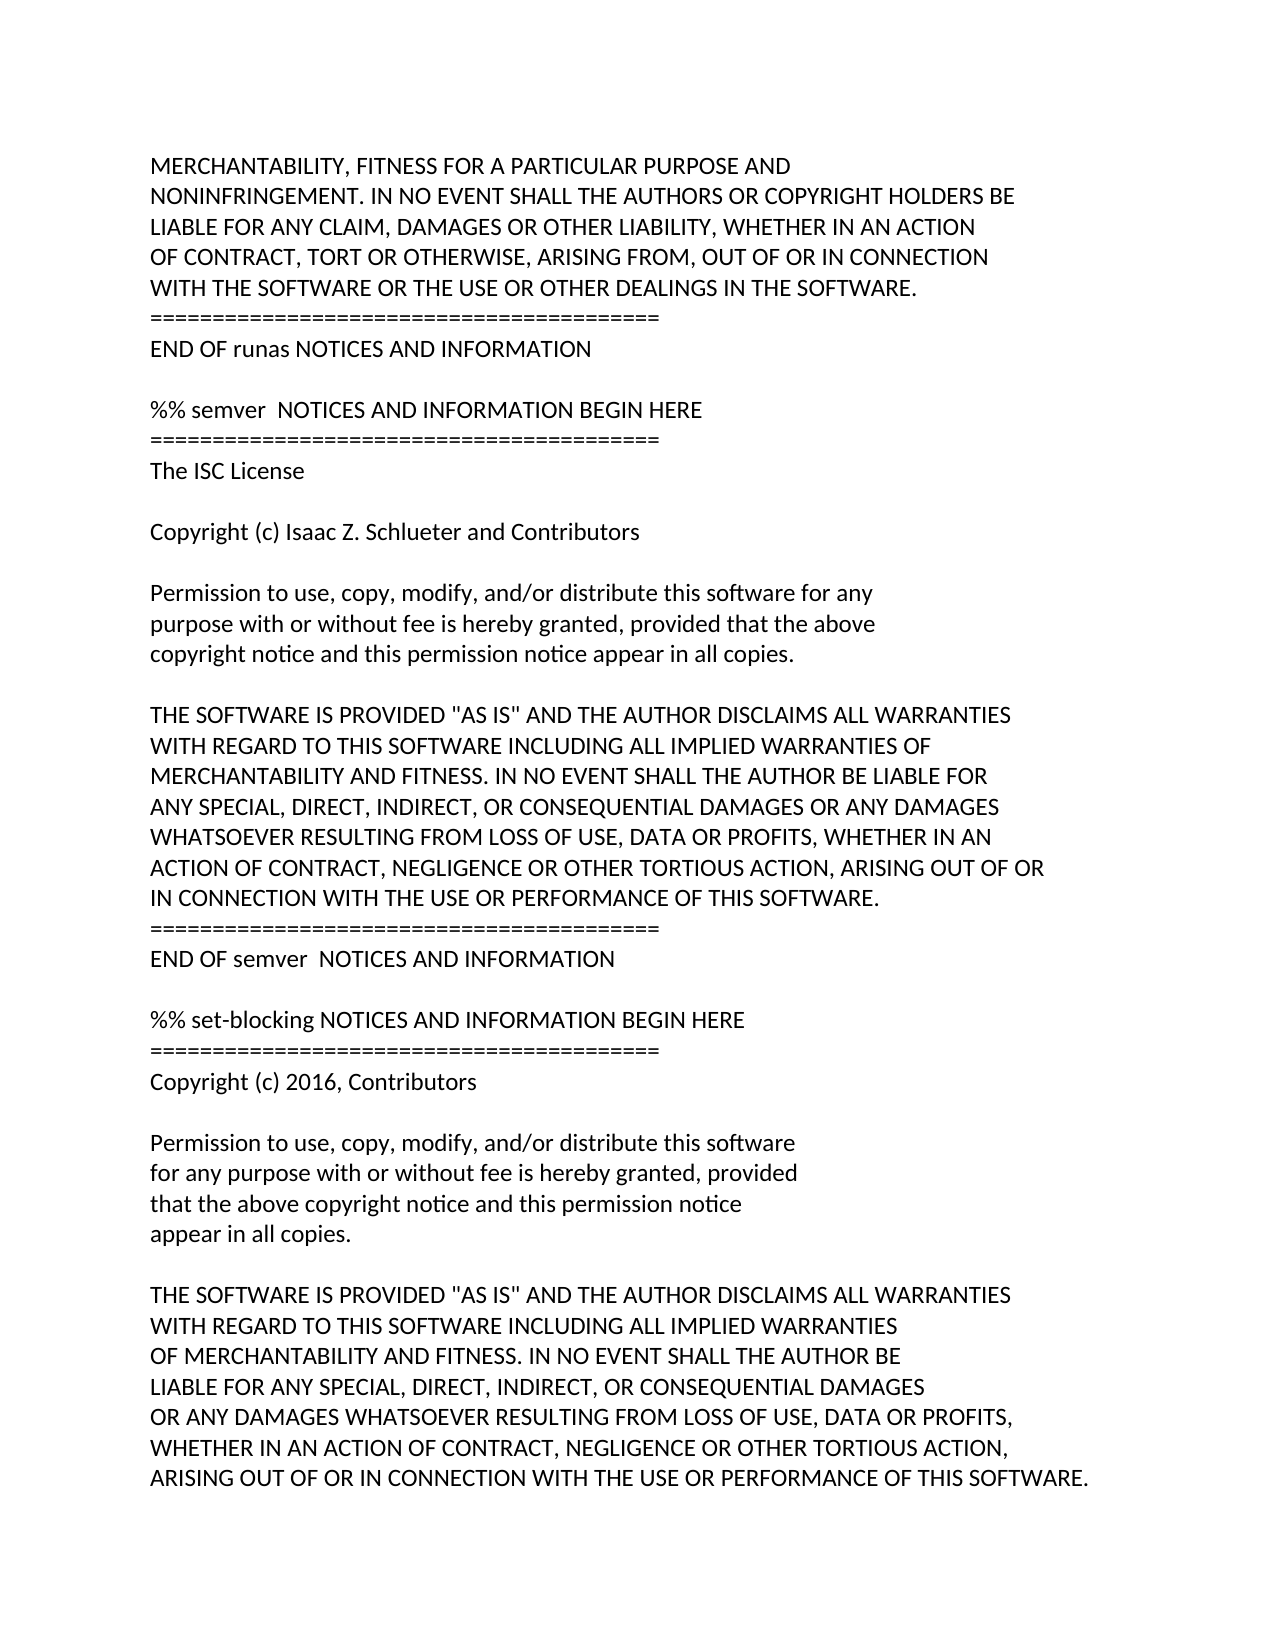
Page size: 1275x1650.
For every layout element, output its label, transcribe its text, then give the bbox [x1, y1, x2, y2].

text THE SOFTWARE IS PROVIDED "AS IS" AND THE AUTHOR DISCLAIMS ALL WARRANTIES [150, 699, 1125, 730]
text WHETHER IN AN ACTION OF CONTRACT, NEGLIGENCE OR OTHER TORTIOUS ACTION, [150, 1432, 1125, 1462]
text WITH REGARD TO THIS SOFTWARE INCLUDING ALL IMPLIED WARRANTIES OF [150, 730, 1125, 760]
text %% semver NOTICES AND INFORMATION BEGIN HERE [150, 394, 1125, 425]
text LIABLE FOR ANY CLAIM, DAMAGES OR OTHER LIABILITY, WHETHER IN AN ACTION [150, 211, 1125, 242]
text IN CONNECTION WITH THE USE OR PERFORMANCE OF THIS SOFTWARE. [150, 882, 1125, 913]
text WITH THE SOFTWARE OR THE USE OR OTHER DEALINGS IN THE SOFTWARE. [150, 272, 1125, 303]
text %% set-blocking NOTICES AND INFORMATION BEGIN HERE [150, 1004, 1125, 1035]
text ========================================= [150, 303, 1125, 333]
text WITH REGARD TO THIS SOFTWARE INCLUDING ALL IMPLIED WARRANTIES [150, 1310, 1125, 1340]
text OF MERCHANTABILITY AND FITNESS. IN NO EVENT SHALL THE AUTHOR BE [150, 1340, 1125, 1371]
text Copyright (c) 2016, Contributors [150, 1066, 1125, 1096]
text copyright notice and this permission notice appear in all copies. [150, 638, 1125, 669]
text The ISC License [150, 455, 1125, 486]
text MERCHANTABILITY AND FITNESS. IN NO EVENT SHALL THE AUTHOR BE LIABLE FOR [150, 760, 1125, 791]
text Permission to use, copy, modify, and/or distribute this software for any [150, 577, 1125, 608]
text OR ANY DAMAGES WHATSOEVER RESULTING FROM LOSS OF USE, DATA OR PROFITS, [150, 1401, 1125, 1432]
text END OF runas NOTICES AND INFORMATION [150, 333, 1125, 364]
text OF CONTRACT, TORT OR OTHERWISE, ARISING FROM, OUT OF OR IN CONNECTION [150, 242, 1125, 272]
text END OF semver NOTICES AND INFORMATION [150, 943, 1125, 974]
text MERCHANTABILITY, FITNESS FOR A PARTICULAR PURPOSE AND [150, 150, 1125, 181]
text for any purpose with or without fee is hereby granted, provided [150, 1157, 1125, 1188]
text ========================================= [150, 425, 1125, 455]
text Permission to use, copy, modify, and/or distribute this software [150, 1127, 1125, 1157]
text purpose with or without fee is hereby granted, provided that the above [150, 608, 1125, 638]
text ========================================= [150, 1035, 1125, 1066]
text NONINFRINGEMENT. IN NO EVENT SHALL THE AUTHORS OR COPYRIGHT HOLDERS BE [150, 181, 1125, 211]
text LIABLE FOR ANY SPECIAL, DIRECT, INDIRECT, OR CONSEQUENTIAL DAMAGES [150, 1371, 1125, 1401]
text THE SOFTWARE IS PROVIDED "AS IS" AND THE AUTHOR DISCLAIMS ALL WARRANTIES [150, 1279, 1125, 1310]
text WHATSOEVER RESULTING FROM LOSS OF USE, DATA OR PROFITS, WHETHER IN AN [150, 821, 1125, 852]
text that the above copyright notice and this permission notice [150, 1188, 1125, 1218]
text appear in all copies. [150, 1218, 1125, 1249]
text ARISING OUT OF OR IN CONNECTION WITH THE USE OR PERFORMANCE OF THIS SOFTWARE. [150, 1462, 1125, 1493]
text ACTION OF CONTRACT, NEGLIGENCE OR OTHER TORTIOUS ACTION, ARISING OUT OF OR [150, 852, 1125, 882]
text Copyright (c) Isaac Z. Schlueter and Contributors [150, 516, 1125, 547]
text ========================================= [150, 913, 1125, 943]
text ANY SPECIAL, DIRECT, INDIRECT, OR CONSEQUENTIAL DAMAGES OR ANY DAMAGES [150, 791, 1125, 821]
